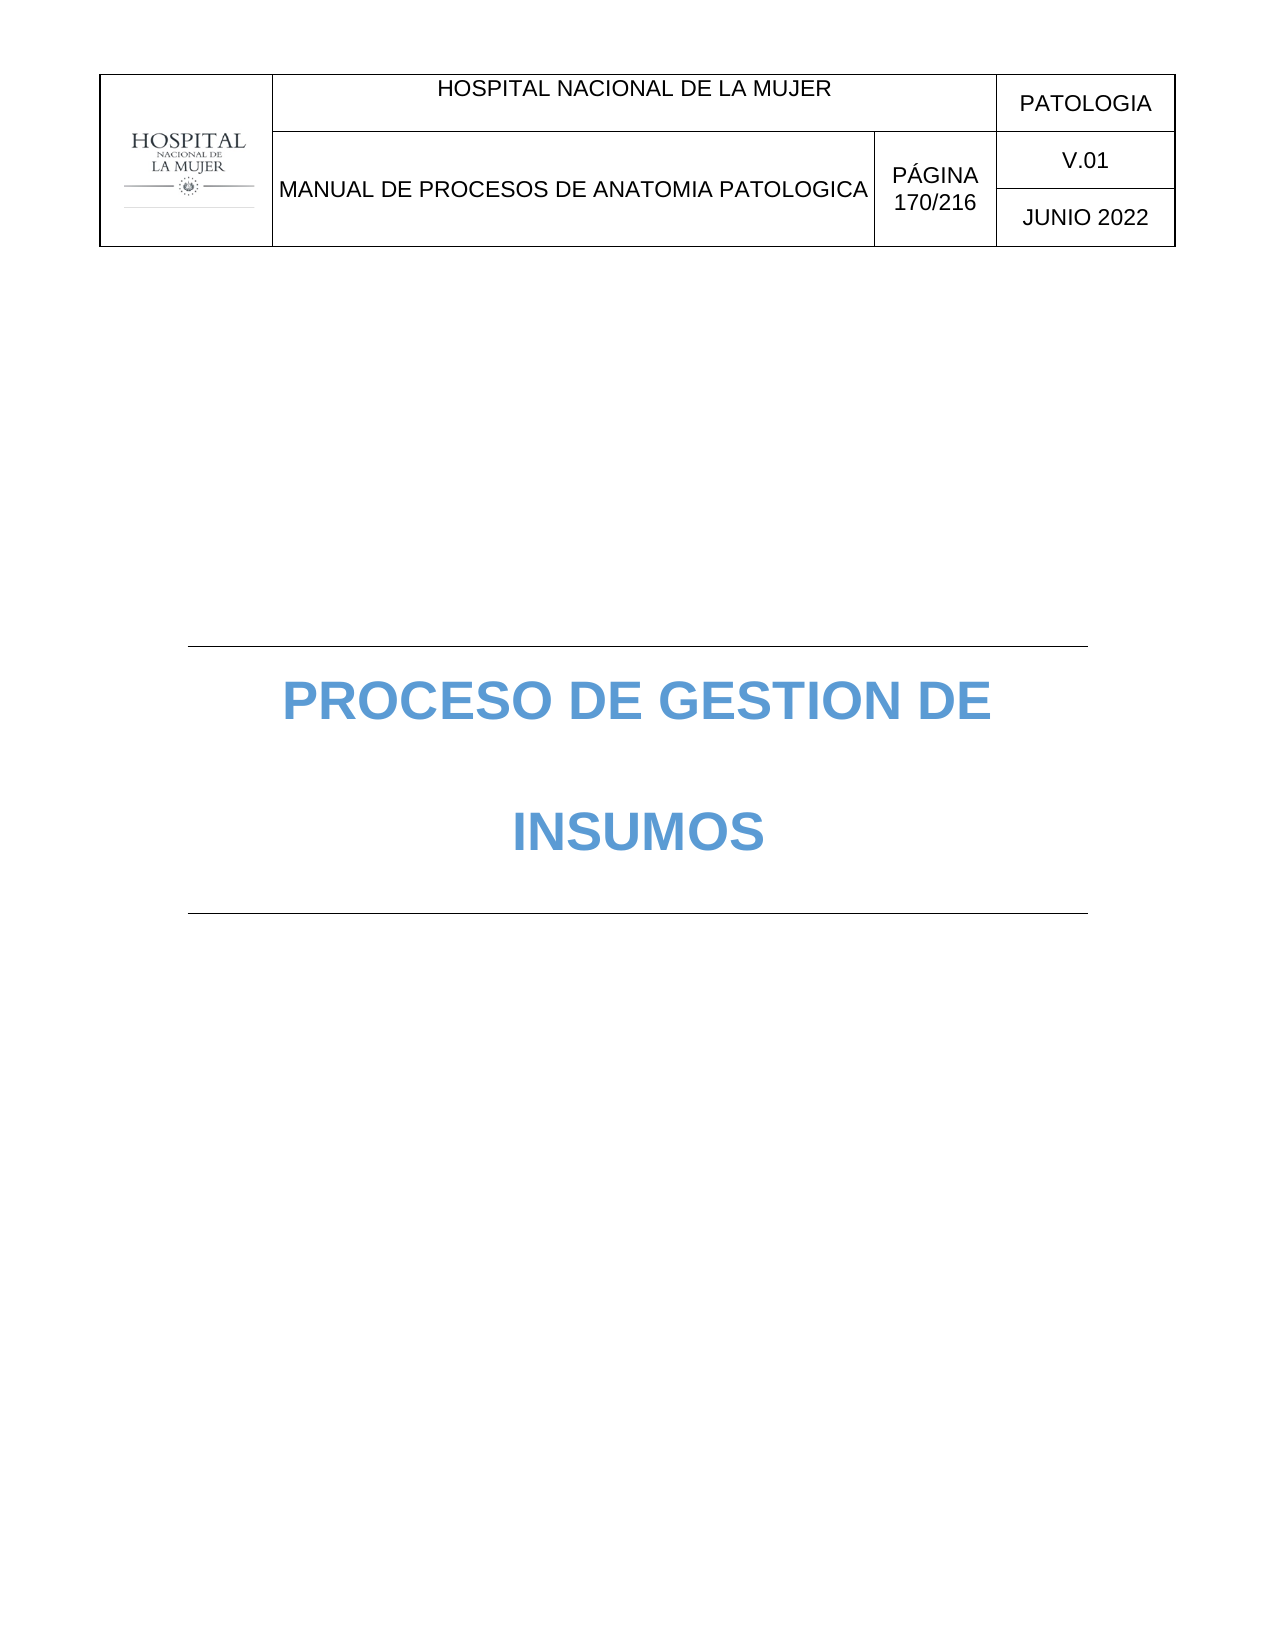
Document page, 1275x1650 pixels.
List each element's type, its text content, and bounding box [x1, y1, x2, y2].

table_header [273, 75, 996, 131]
picture [123, 118, 255, 208]
text PROCESO DE GESTION DE [282, 669, 1187, 729]
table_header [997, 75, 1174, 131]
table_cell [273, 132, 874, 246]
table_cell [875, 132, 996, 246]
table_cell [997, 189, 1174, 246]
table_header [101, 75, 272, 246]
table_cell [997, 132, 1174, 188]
text INSUMOS [505, 800, 772, 861]
